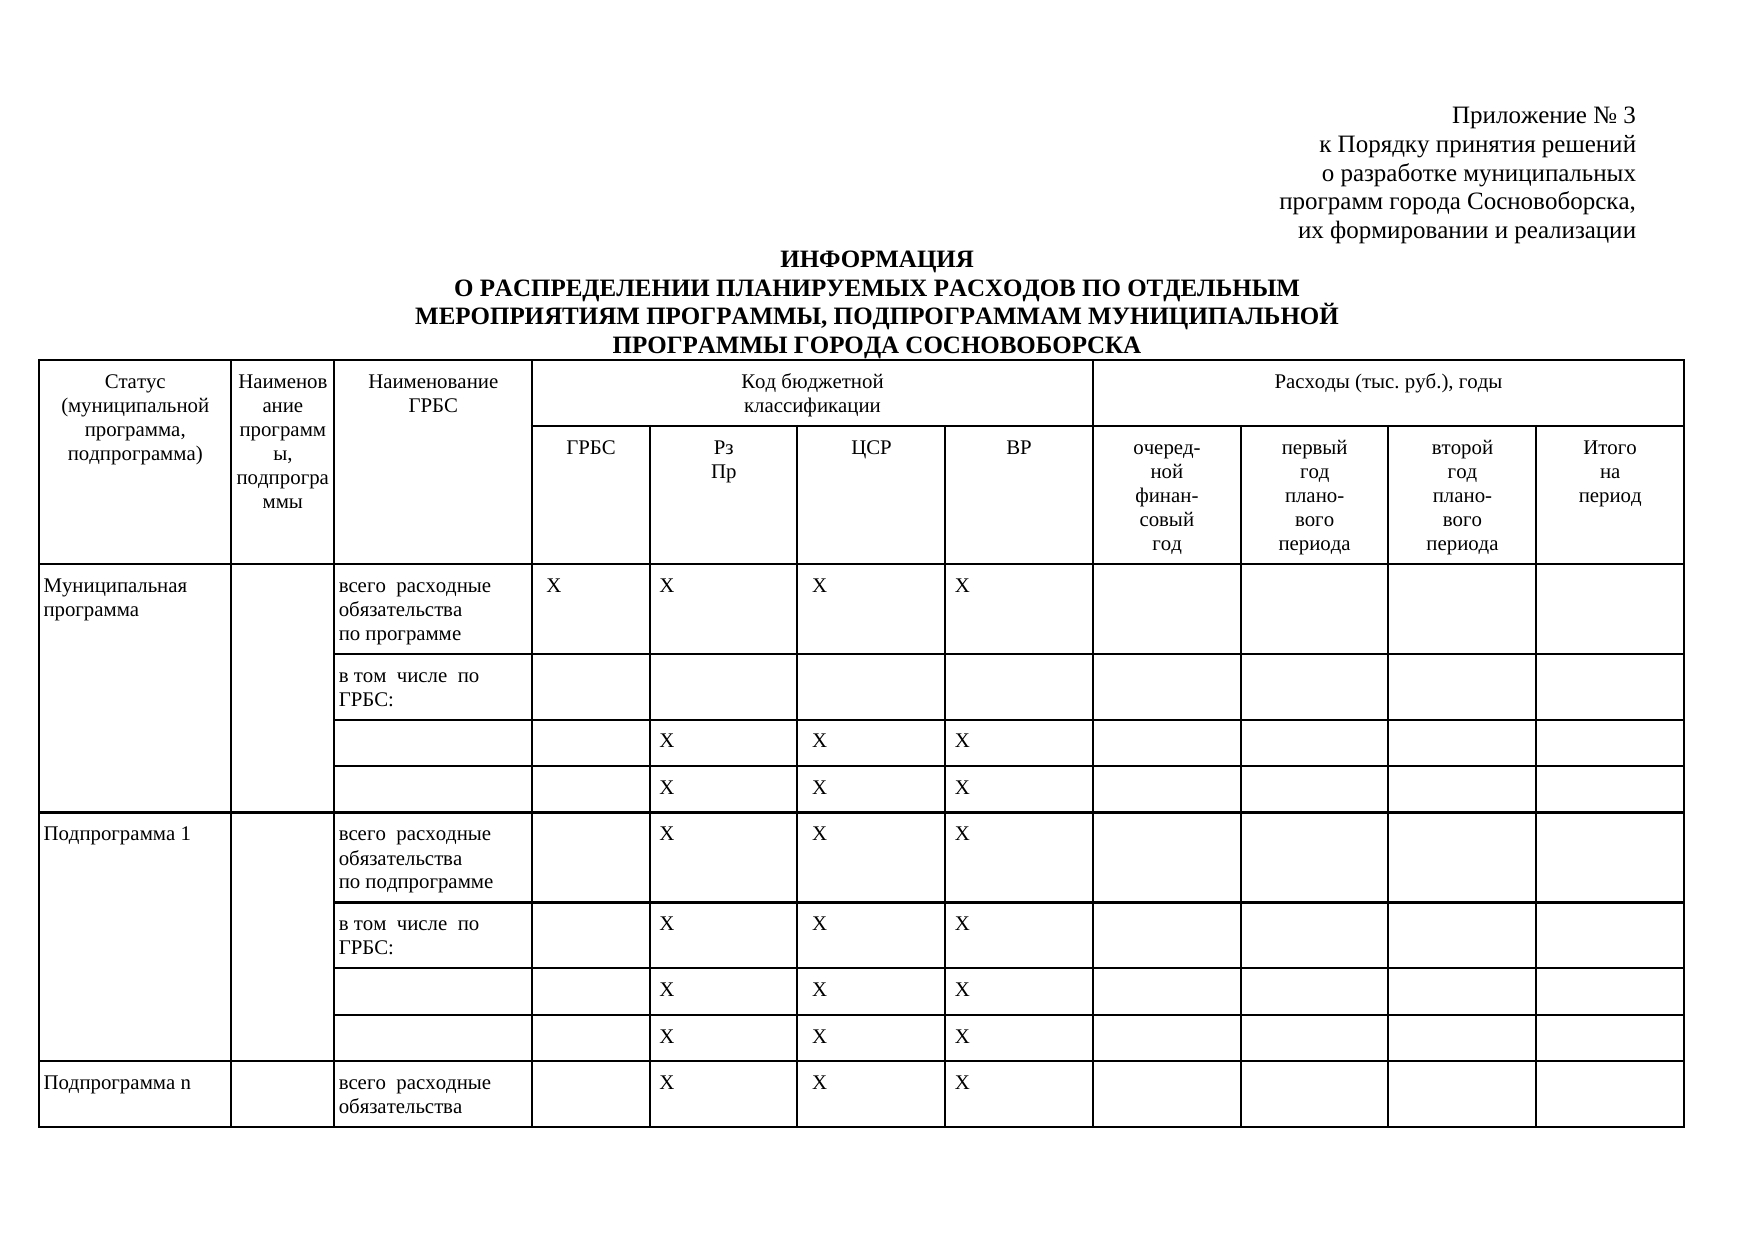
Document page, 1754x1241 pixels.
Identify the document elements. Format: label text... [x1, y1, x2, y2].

table_cell [1537, 767, 1683, 811]
table_header Расходы (тыс. руб.), годы [1094, 361, 1683, 425]
table_header Статус (муниципальной программа, подпрограмма) [40, 361, 230, 563]
table_cell [1094, 1016, 1240, 1060]
table_cell [1094, 904, 1240, 967]
table_cell [1389, 767, 1535, 811]
table_header Наименование ГРБС [335, 361, 531, 563]
table_cell [1094, 1062, 1240, 1126]
table_cell [1389, 1062, 1535, 1126]
table_cell [533, 655, 649, 718]
table_cell Х [651, 1016, 796, 1060]
title ИНФОРМАЦИЯ [118, 244, 1636, 273]
table_cell [335, 767, 531, 811]
table_cell Х [651, 565, 796, 653]
table_cell [533, 1062, 649, 1126]
table_cell [1242, 655, 1387, 718]
table_cell Х [946, 721, 1092, 765]
title ПРОГРАММЫ ГОРОДА СОСНОВОБОРСКА [118, 330, 1636, 359]
table_cell Х [651, 904, 796, 967]
table_cell [1389, 1016, 1535, 1060]
table_cell Х [651, 1062, 796, 1126]
table_cell [1389, 721, 1535, 765]
table_cell [232, 814, 333, 1060]
table_cell [1389, 814, 1535, 901]
table_cell [1537, 1016, 1683, 1060]
table_cell [1094, 565, 1240, 653]
table_cell [1242, 767, 1387, 811]
table_cell [1537, 969, 1683, 1014]
table_cell [533, 969, 649, 1014]
table_cell [1242, 721, 1387, 765]
text программ города Сосновоборска, [118, 186, 1636, 215]
table_cell [232, 1062, 333, 1126]
table_cell [1242, 904, 1387, 967]
table_cell Х [651, 969, 796, 1014]
table_cell Муниципальная программа [40, 565, 230, 811]
title МЕРОПРИЯТИЯМ ПРОГРАММЫ, ПОДПРОГРАММАМ МУНИЦИПАЛЬНОЙ [118, 301, 1636, 330]
table_cell [1242, 1062, 1387, 1126]
text о разработке муниципальных [118, 158, 1636, 186]
table_cell [232, 565, 333, 811]
table_cell в том числе по ГРБС: [335, 904, 531, 967]
table_cell [651, 655, 796, 718]
table_cell ВР [946, 427, 1092, 563]
table_cell Х [946, 1016, 1092, 1060]
table_cell [335, 1016, 531, 1060]
table_cell Рз Пр [651, 427, 796, 563]
table_cell [1537, 721, 1683, 765]
table_header Код бюджетной классификации [533, 361, 1092, 425]
table_cell Х [946, 814, 1092, 901]
table_cell Х [946, 969, 1092, 1014]
table_cell [1537, 814, 1683, 901]
table_cell [1537, 904, 1683, 967]
table_cell [335, 721, 531, 765]
table_cell [1094, 721, 1240, 765]
table_header Наименование программы, подпрограммы [232, 361, 333, 563]
table_cell в том числе по ГРБС: [335, 655, 531, 718]
table_cell Х [798, 565, 944, 653]
table_cell [1094, 767, 1240, 811]
text их формировании и реализации [118, 215, 1636, 244]
table_cell [533, 814, 649, 901]
table_cell ГРБС [533, 427, 649, 563]
table_cell всего расходные обязательства по программе [335, 565, 531, 653]
table_cell Х [798, 721, 944, 765]
table_cell Подпрограмма n [40, 1062, 230, 1126]
table_cell первый год плано- вого периода [1242, 427, 1387, 563]
table_cell очеред- ной финан- совый год [1094, 427, 1240, 563]
table_cell [1242, 1016, 1387, 1060]
table_cell [1094, 969, 1240, 1014]
table_cell Итого на период [1537, 427, 1683, 563]
table_cell Х [798, 767, 944, 811]
table_cell [1537, 1062, 1683, 1126]
table_cell Х [651, 721, 796, 765]
table_cell Х [533, 565, 649, 653]
table_cell ЦСР [798, 427, 944, 563]
table_cell Х [798, 1062, 944, 1126]
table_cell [335, 814, 531, 901]
table_cell [1389, 565, 1535, 653]
table_cell [1389, 655, 1535, 718]
table_cell Х [651, 814, 796, 901]
table_cell Х [798, 904, 944, 967]
table_cell Х [798, 1016, 944, 1060]
table_cell [1094, 814, 1240, 901]
table_cell [1242, 969, 1387, 1014]
table_cell Х [946, 565, 1092, 653]
table_cell [798, 655, 944, 718]
table_cell [533, 721, 649, 765]
table_cell [1242, 814, 1387, 901]
table_cell [1537, 565, 1683, 653]
title О РАСПРЕДЕЛЕНИИ ПЛАНИРУЕМЫХ РАСХОДОВ ПО ОТДЕЛЬНЫМ [118, 273, 1636, 301]
table_cell [1242, 565, 1387, 653]
table_cell [335, 969, 531, 1014]
table_cell Х [798, 969, 944, 1014]
table_cell Х [946, 1062, 1092, 1126]
table_cell [1389, 904, 1535, 967]
table_cell [946, 655, 1092, 718]
table_cell [1389, 969, 1535, 1014]
table_cell второй год плано- вого периода [1389, 427, 1535, 563]
table_cell Х [651, 767, 796, 811]
table_cell [533, 1016, 649, 1060]
table_cell [1537, 655, 1683, 718]
text Приложение № 3 [118, 100, 1636, 129]
table_cell [533, 767, 649, 811]
table_cell Х [946, 767, 1092, 811]
table_cell [533, 904, 649, 967]
table_cell [1094, 655, 1240, 718]
text к Порядку принятия решений [118, 129, 1636, 158]
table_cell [335, 1062, 531, 1126]
table_cell Подпрограмма 1 [40, 814, 230, 1060]
table_cell Х [798, 814, 944, 901]
table_cell Х [946, 904, 1092, 967]
